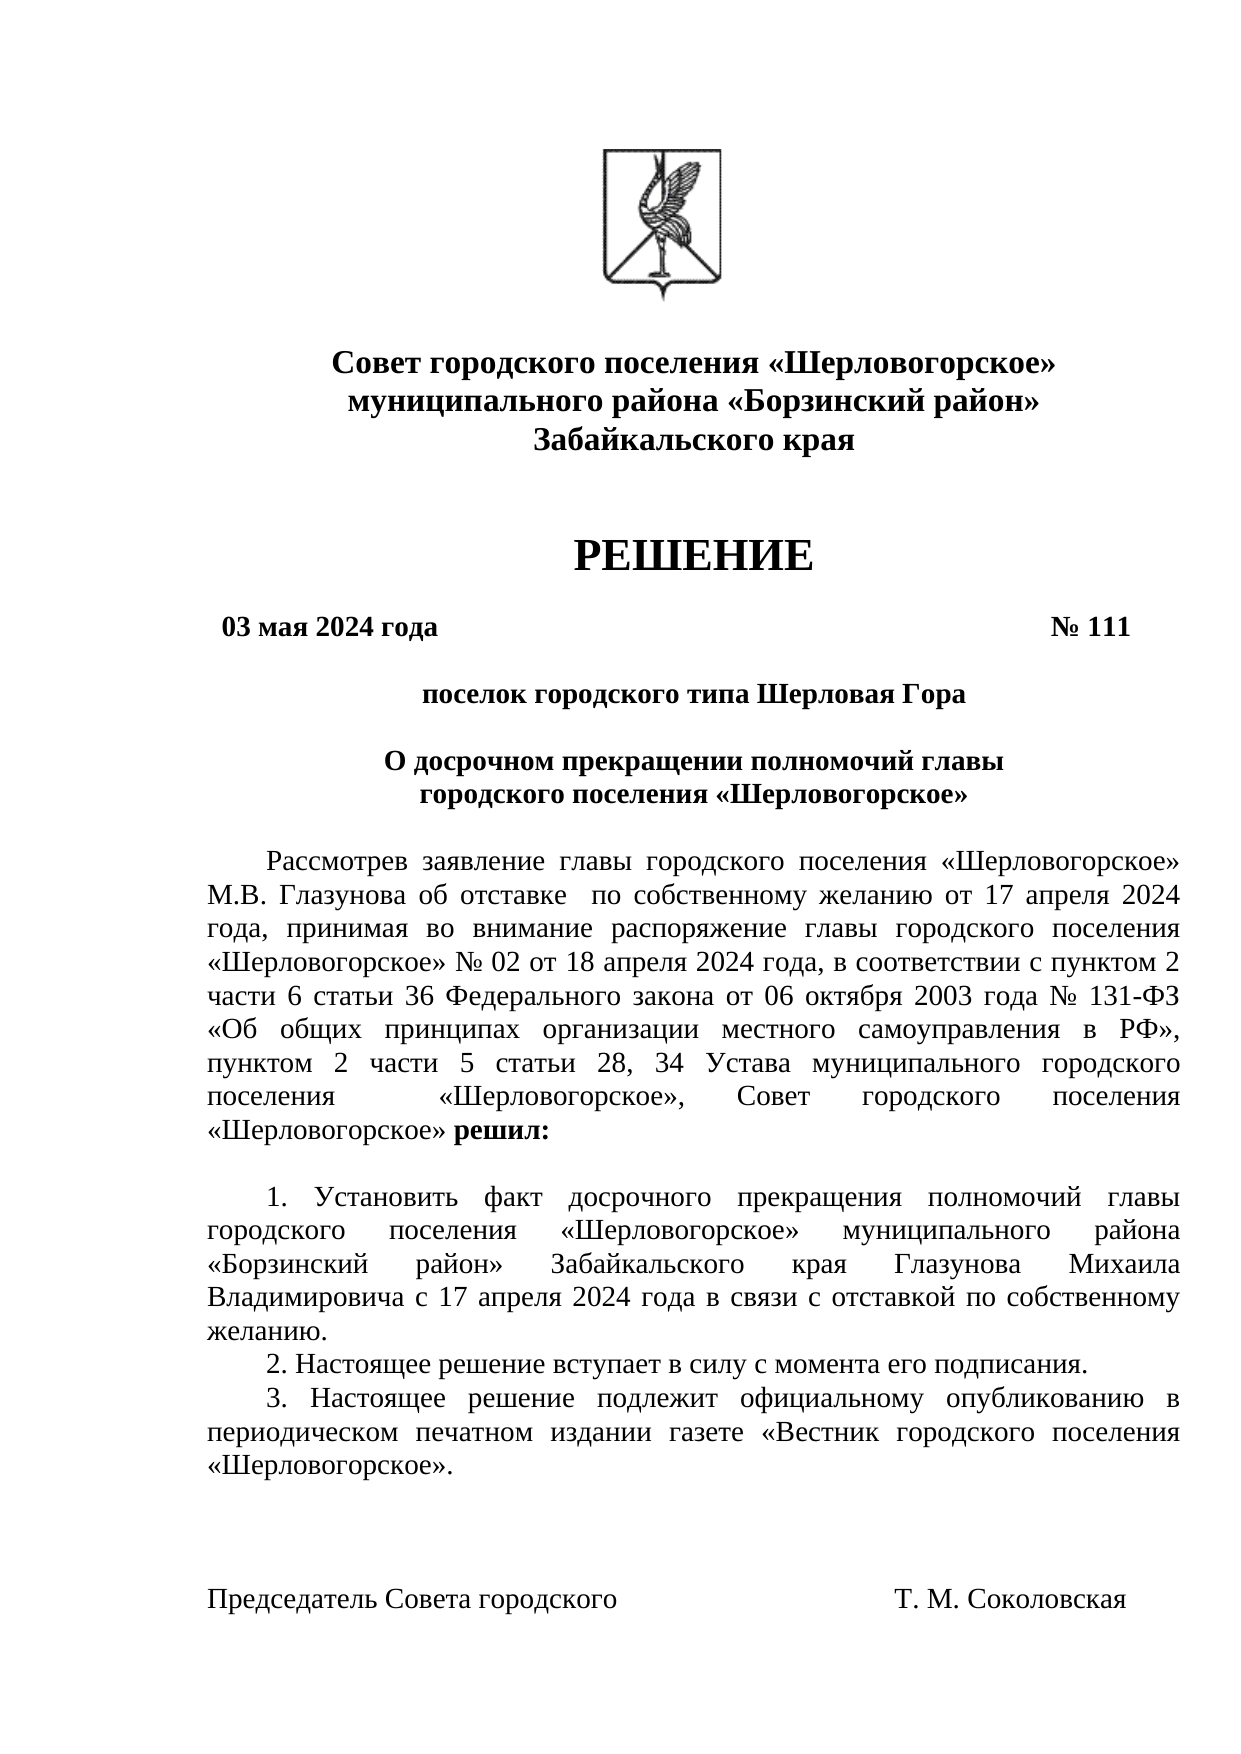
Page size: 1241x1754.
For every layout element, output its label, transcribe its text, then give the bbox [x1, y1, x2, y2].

text 1. Установить факт досрочного прекращения полномочий главы городского поселения «Шерловогорское» муниципального района «Борзинский район» Забайкальского края Глазунова Михаила Владимировича с 17 апреля 2024 года в связи с отставкой по собственному желанию. [207, 1179, 1181, 1347]
picture [602, 149, 723, 303]
text 2. Настоящее решение вступает в силу с момента его подписания. [207, 1347, 1181, 1380]
text РЕШЕНИЕ [207, 527, 1181, 580]
text О досрочном прекращении полномочий главы [207, 743, 1181, 776]
text муниципального района «Борзинский район» [207, 381, 1181, 419]
text городского поселения «Шерловогорское» [207, 776, 1181, 810]
text 3. Настоящее решение подлежит официальному опубликованию в периодическом печатном издании газете «Вестник городского поселения «Шерловогорское». [207, 1380, 1181, 1481]
text Совет городского поселения «Шерловогорское» [207, 342, 1181, 381]
text 03 мая 2024 года № 111 [207, 609, 1181, 642]
text поселок городского типа Шерловая Гора [207, 676, 1181, 709]
text Рассмотрев заявление главы городского поселения «Шерловогорское» М.В. Глазунова об отставке по собственному желанию от 17 апреля 2024 года, принимая во внимание распоряжение главы городского поселения «Шерловогорское» № 02 от 18 апреля 2024 года, в соответствии с пунктом 2 части 6 статьи 36 Федерального закона от 06 октября 2003 года № 131-ФЗ «Об общих принципах организации местного самоуправления в РФ», пунктом 2 части 5 статьи 28, 34 Устава муниципального городского поселения «Шерловогорское», Совет городского поселения «Шерловогорское» решил: [207, 843, 1181, 1145]
text Председатель Совета городского Т. М. Соколовская [207, 1581, 1181, 1615]
text Забайкальского края [207, 419, 1181, 457]
